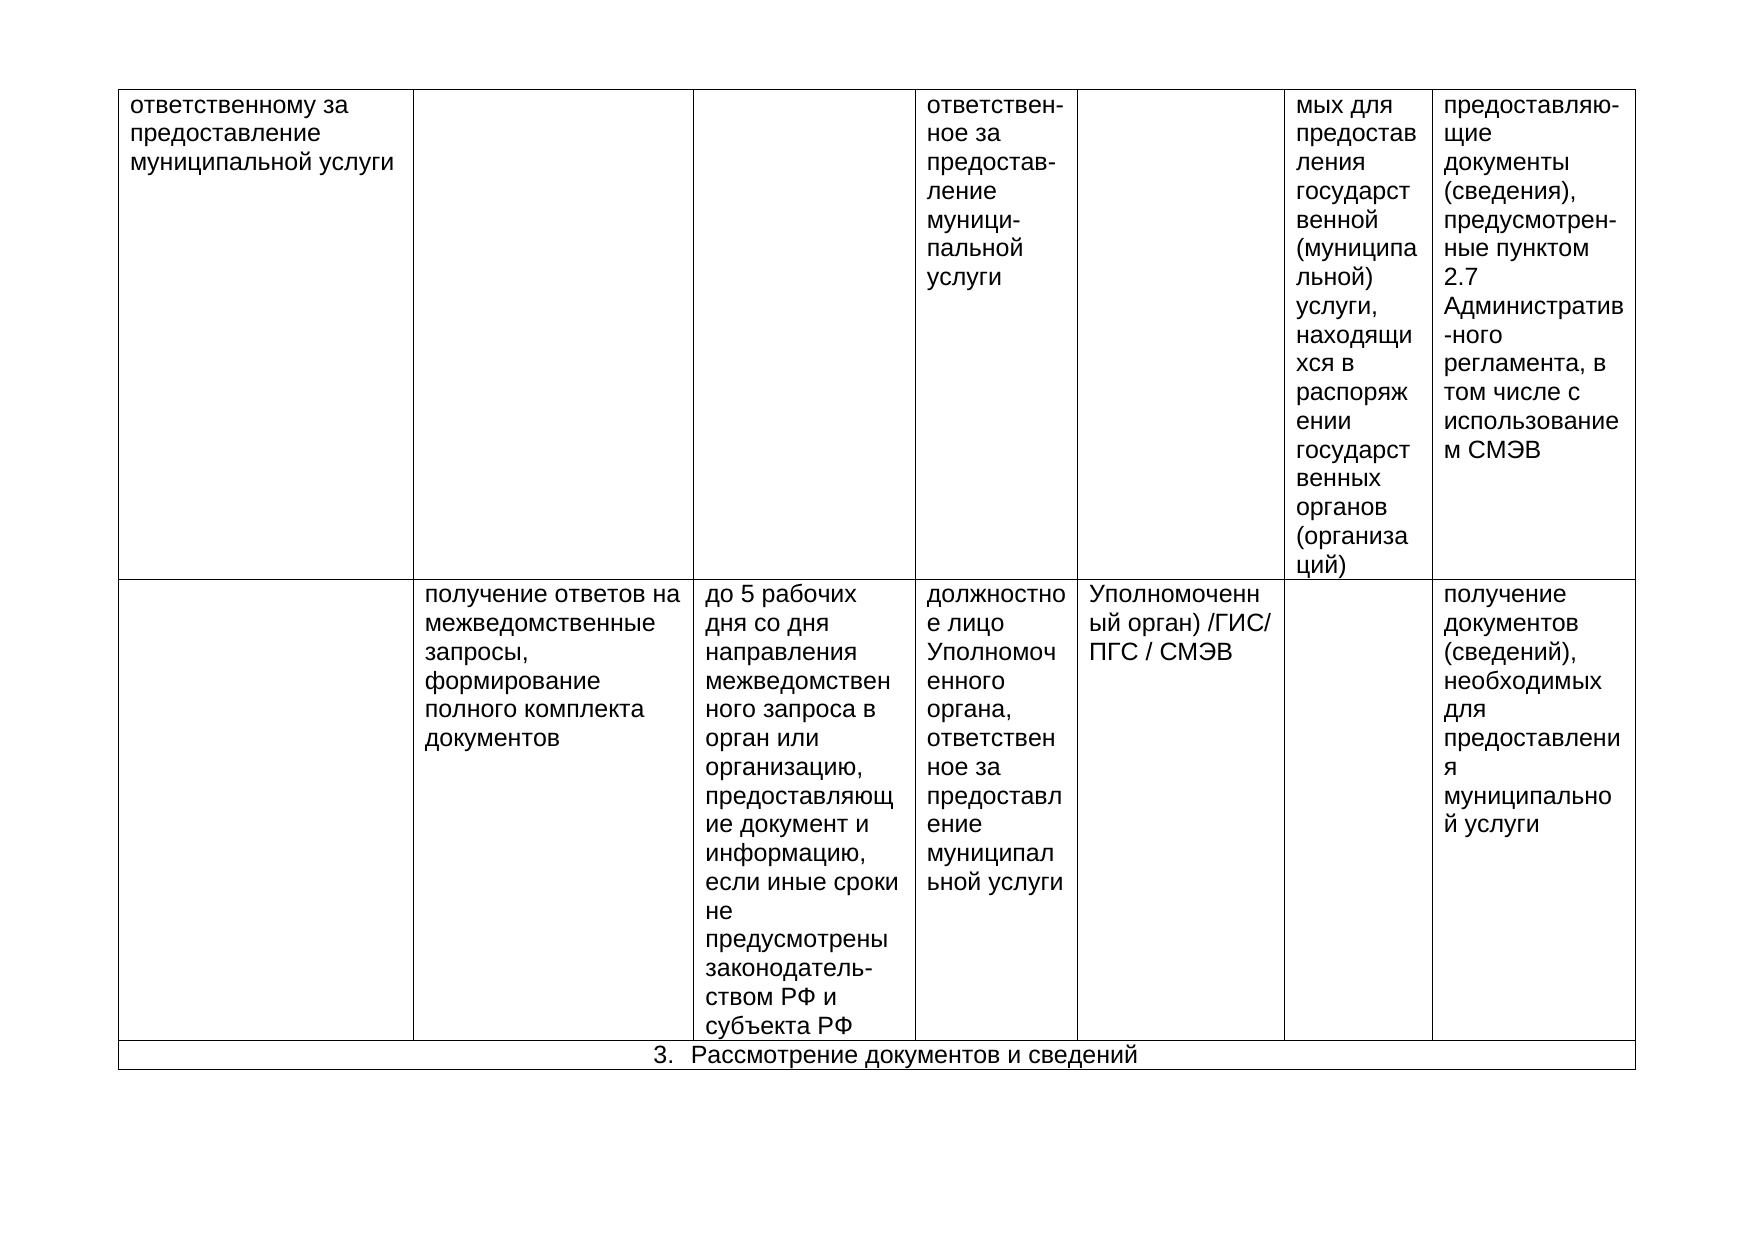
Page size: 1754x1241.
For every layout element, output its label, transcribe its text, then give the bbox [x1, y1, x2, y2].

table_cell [694, 90, 915, 578]
table_cell получение документов (сведений), необходимых для предоставления муниципальной услуги [1433, 580, 1635, 1039]
table_cell [119, 580, 413, 1039]
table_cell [1285, 90, 1432, 578]
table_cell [414, 90, 693, 578]
table_cell Уполномоченный орган) /ГИС/ ПГС / СМЭВ [1078, 580, 1284, 1039]
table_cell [916, 90, 1077, 578]
table_cell [1285, 580, 1432, 1039]
table_cell получение ответов на межведомственные запросы, формирование полного комплекта документов [414, 580, 693, 1039]
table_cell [119, 90, 413, 578]
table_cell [916, 580, 1077, 1039]
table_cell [1433, 90, 1635, 578]
table_cell до 5 рабочих дня со дня направления межведомственного запроса в орган или организацию, предоставляющие документ и информацию, если иные сроки не предусмотрены законодатель-ством РФ и субъекта РФ [694, 580, 915, 1039]
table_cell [1078, 90, 1284, 578]
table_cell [119, 1041, 1635, 1069]
